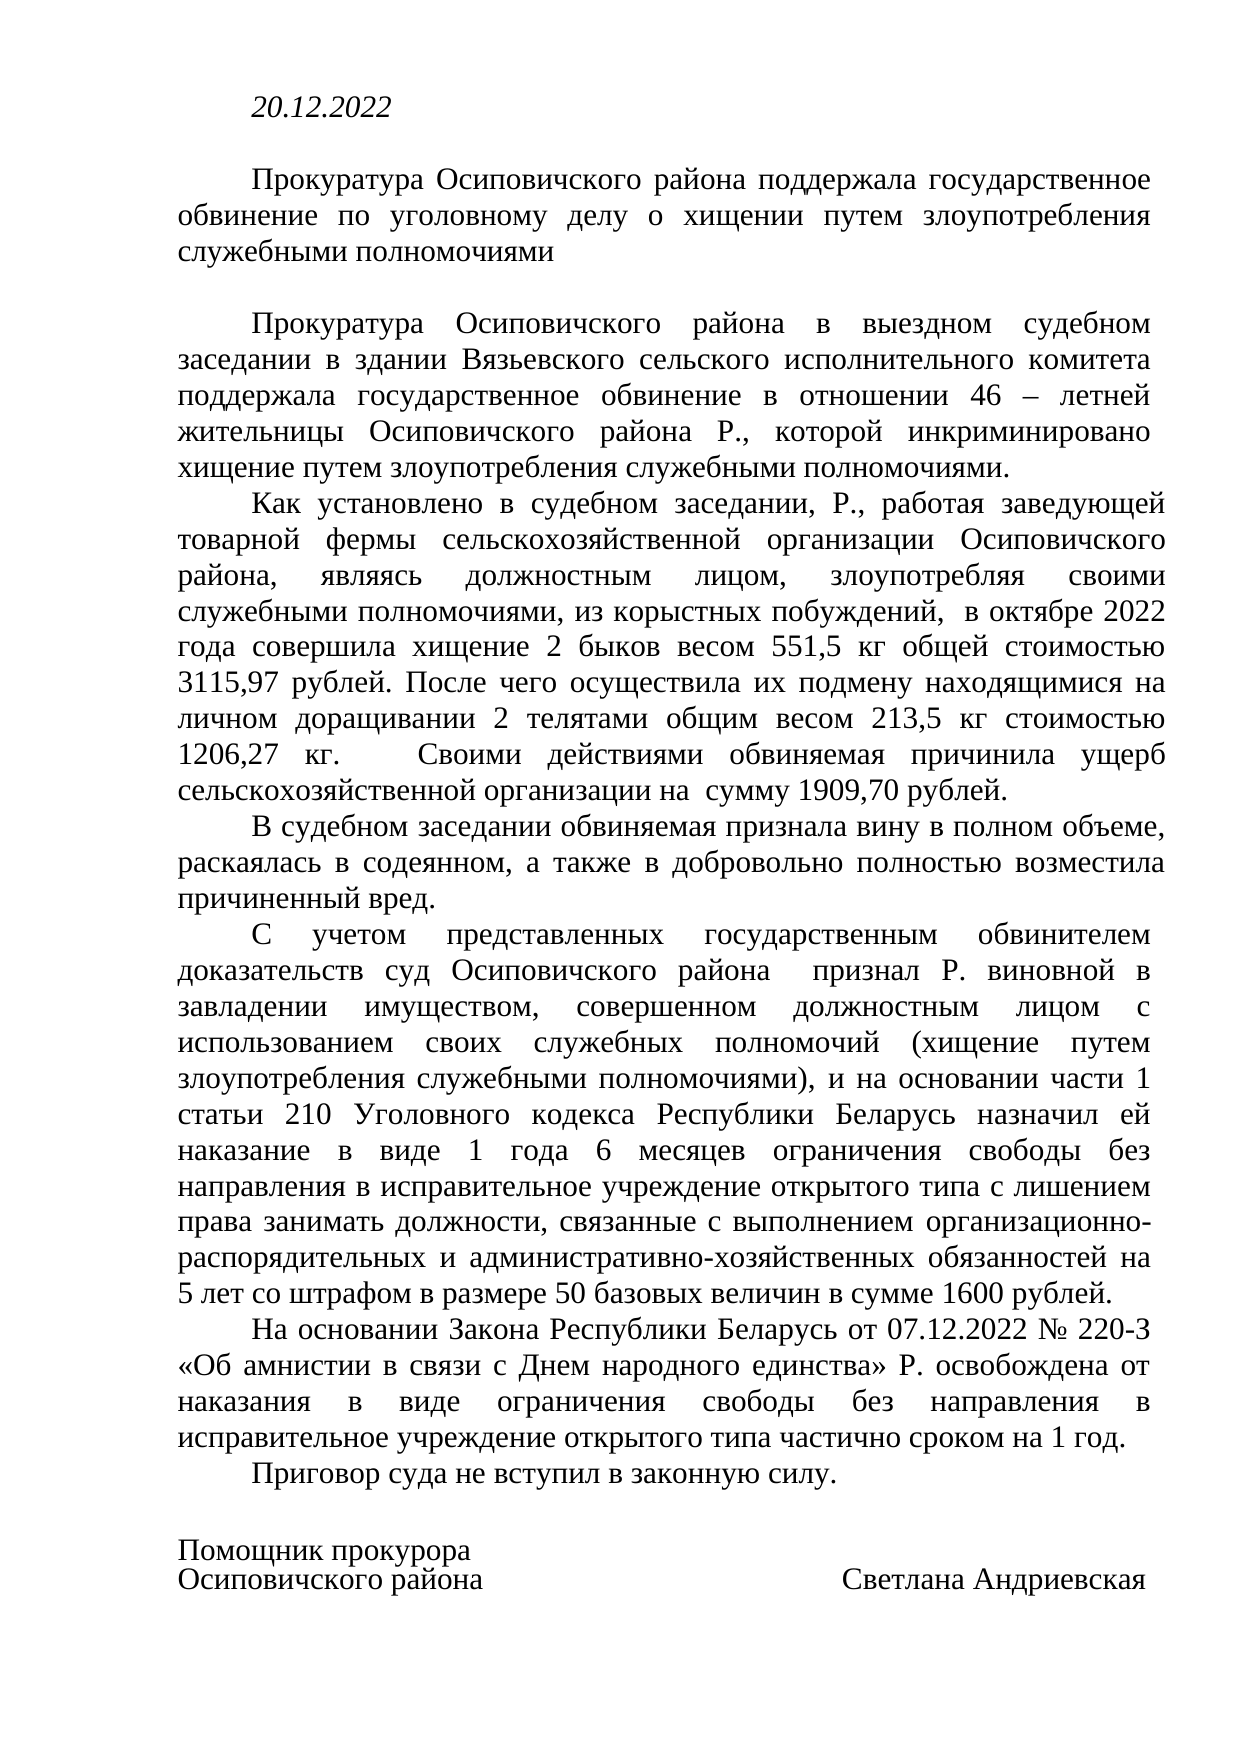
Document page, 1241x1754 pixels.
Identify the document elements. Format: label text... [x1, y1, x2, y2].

text На основании Закона Республики Беларусь от 07.12.2022 № 220-З «Об амнистии в связи с Днем народного единства» Р. освобождена от наказания в виде ограничения свободы без направления в исправительное учреждение открытого типа частично сроком на 1 год. [177, 1311, 1152, 1454]
text Прокуратура Осиповичского района в выездном судебном заседании в здании Вязьевского сельского исполнительного комитета поддержала государственное обвинение в отношении 46 – летней жительницы Осиповичского района Р., которой инкриминировано хищение путем злоупотребления служебными полномочиями. [177, 304, 1152, 484]
text 20.12.2022 [177, 89, 1152, 124]
text Помощник прокурора [177, 1537, 1152, 1566]
text В судебном заседании обвиняемая признала вину в полном объеме, раскаялась в содеянном, а также в добровольно полностью возместила причиненный вред. [177, 807, 1167, 915]
text Осиповичского района Светлана Андриевская [177, 1566, 1152, 1595]
text С учетом представленных государственным обвинителем доказательств суд Осиповичского района признал Р. виновной в завладении имуществом, совершенном должностным лицом с использованием своих служебных полномочий (хищение путем злоупотребления служебными полномочиями), и на основании части 1 статьи 210 Уголовного кодекса Республики Беларусь назначил ей наказание в виде 1 года 6 месяцев ограничения свободы без направления в исправительное учреждение открытого типа с лишением права занимать должности, связанные с выполнением организационно-распорядительных и административно-хозяйственных обязанностей на 5 лет со штрафом в размере 50 базовых величин в сумме 1600 рублей. [177, 915, 1152, 1311]
text Прокуратура Осиповичского района поддержала государственное обвинение по уголовному делу о хищении путем злоупотребления служебными полномочиями [177, 161, 1152, 268]
text Приговор суда не вступил в законную силу. [177, 1454, 1152, 1490]
text Как установлено в судебном заседании, Р., работая заведующей товарной фермы сельскохозяйственной организации Осиповичского района, являясь должностным лицом, злоупотребляя своими служебными полномочиями, из корыстных побуждений, в октябре 2022 года совершила хищение 2 быков весом 551,5 кг общей стоимостью 3115,97 рублей. После чего осуществила их подмену находящимися на личном доращивании 2 телятами общим весом 213,5 кг стоимостью 1206,27 кг. Своими действиями обвиняемая причинила ущерб сельскохозяйственной организации на сумму 1909,70 рублей. [177, 484, 1167, 807]
